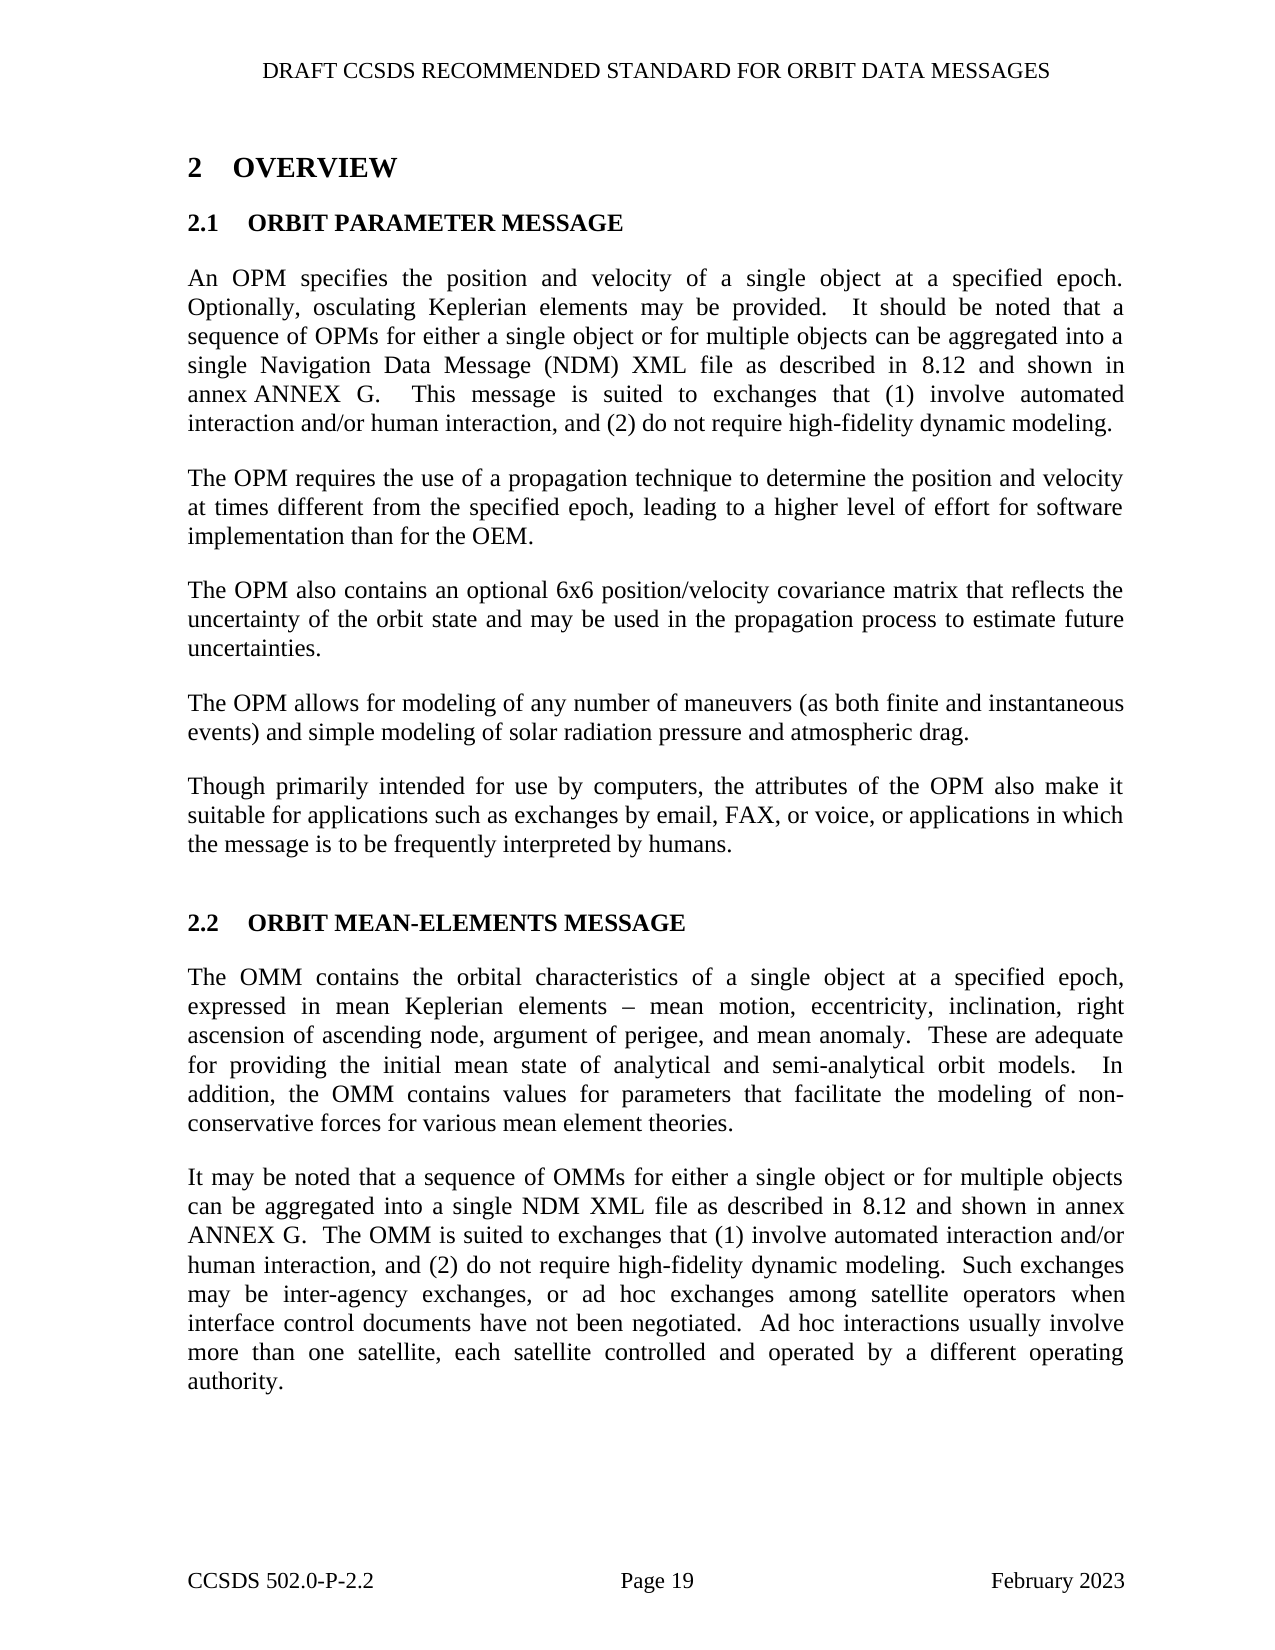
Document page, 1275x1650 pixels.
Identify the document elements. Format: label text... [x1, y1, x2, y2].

text It may be noted that a sequence of OMMs for either a single object or for multiple objects can be aggregated into a single NDM XML file as described in 8.12 and shown in annex G. The OMM is suited to exchanges that (1) involve automated interaction and/or human interaction, and (2) do not require high-fidelity dynamic modeling. Such exchanges may be inter-agency exchanges, or ad hoc exchanges among satellite operators when interface control documents have not been negotiated. Ad hoc interactions usually involve more than one satellite, each satellite controlled and operated by a different operating authority. [187, 1162, 1125, 1395]
text The OPM also contains an optional 6x6 position/velocity covariance matrix that reflects the uncertainty of the orbit state and may be used in the propagation process to estimate future uncertainties. [187, 575, 1125, 662]
subtitle Overview [187, 150, 1125, 183]
subtitle Orbit Parameter Message [187, 208, 1125, 237]
subtitle Orbit MEAN-ELEMENTS Message [187, 908, 1125, 937]
text Though primarily intended for use by computers, the attributes of the OPM also make it suitable for applications such as exchanges by email, FAX, or voice, or applications in which the message is to be frequently interpreted by humans. [187, 771, 1125, 858]
text The OPM allows for modeling of any number of maneuvers (as both finite and instantaneous events) and simple modeling of solar radiation pressure and atmospheric drag. [187, 687, 1125, 746]
text The OMM contains the orbital characteristics of a single object at a specified epoch, expressed in mean Keplerian elements – mean motion, eccentricity, inclination, right ascension of ascending node, argument of perigee, and mean anomaly. These are adequate for providing the initial mean state of analytical and semi-analytical orbit models. In addition, the OMM contains values for parameters that facilitate the modeling of non-conservative forces for various mean element theories. [187, 962, 1125, 1137]
text The OPM requires the use of a propagation technique to determine the position and velocity at times different from the specified epoch, leading to a higher level of effort for software implementation than for the OEM. [187, 462, 1125, 550]
text An OPM specifies the position and velocity of a single object at a specified epoch. Optionally, osculating Keplerian elements may be provided. It should be noted that a sequence of OPMs for either a single object or for multiple objects can be aggregated into a single Navigation Data Message (NDM) XML file as described in 8.12 and shown in annex G. This message is suited to exchanges that (1) involve automated interaction and/or human interaction, and (2) do not require high-fidelity dynamic modeling. [187, 262, 1125, 437]
